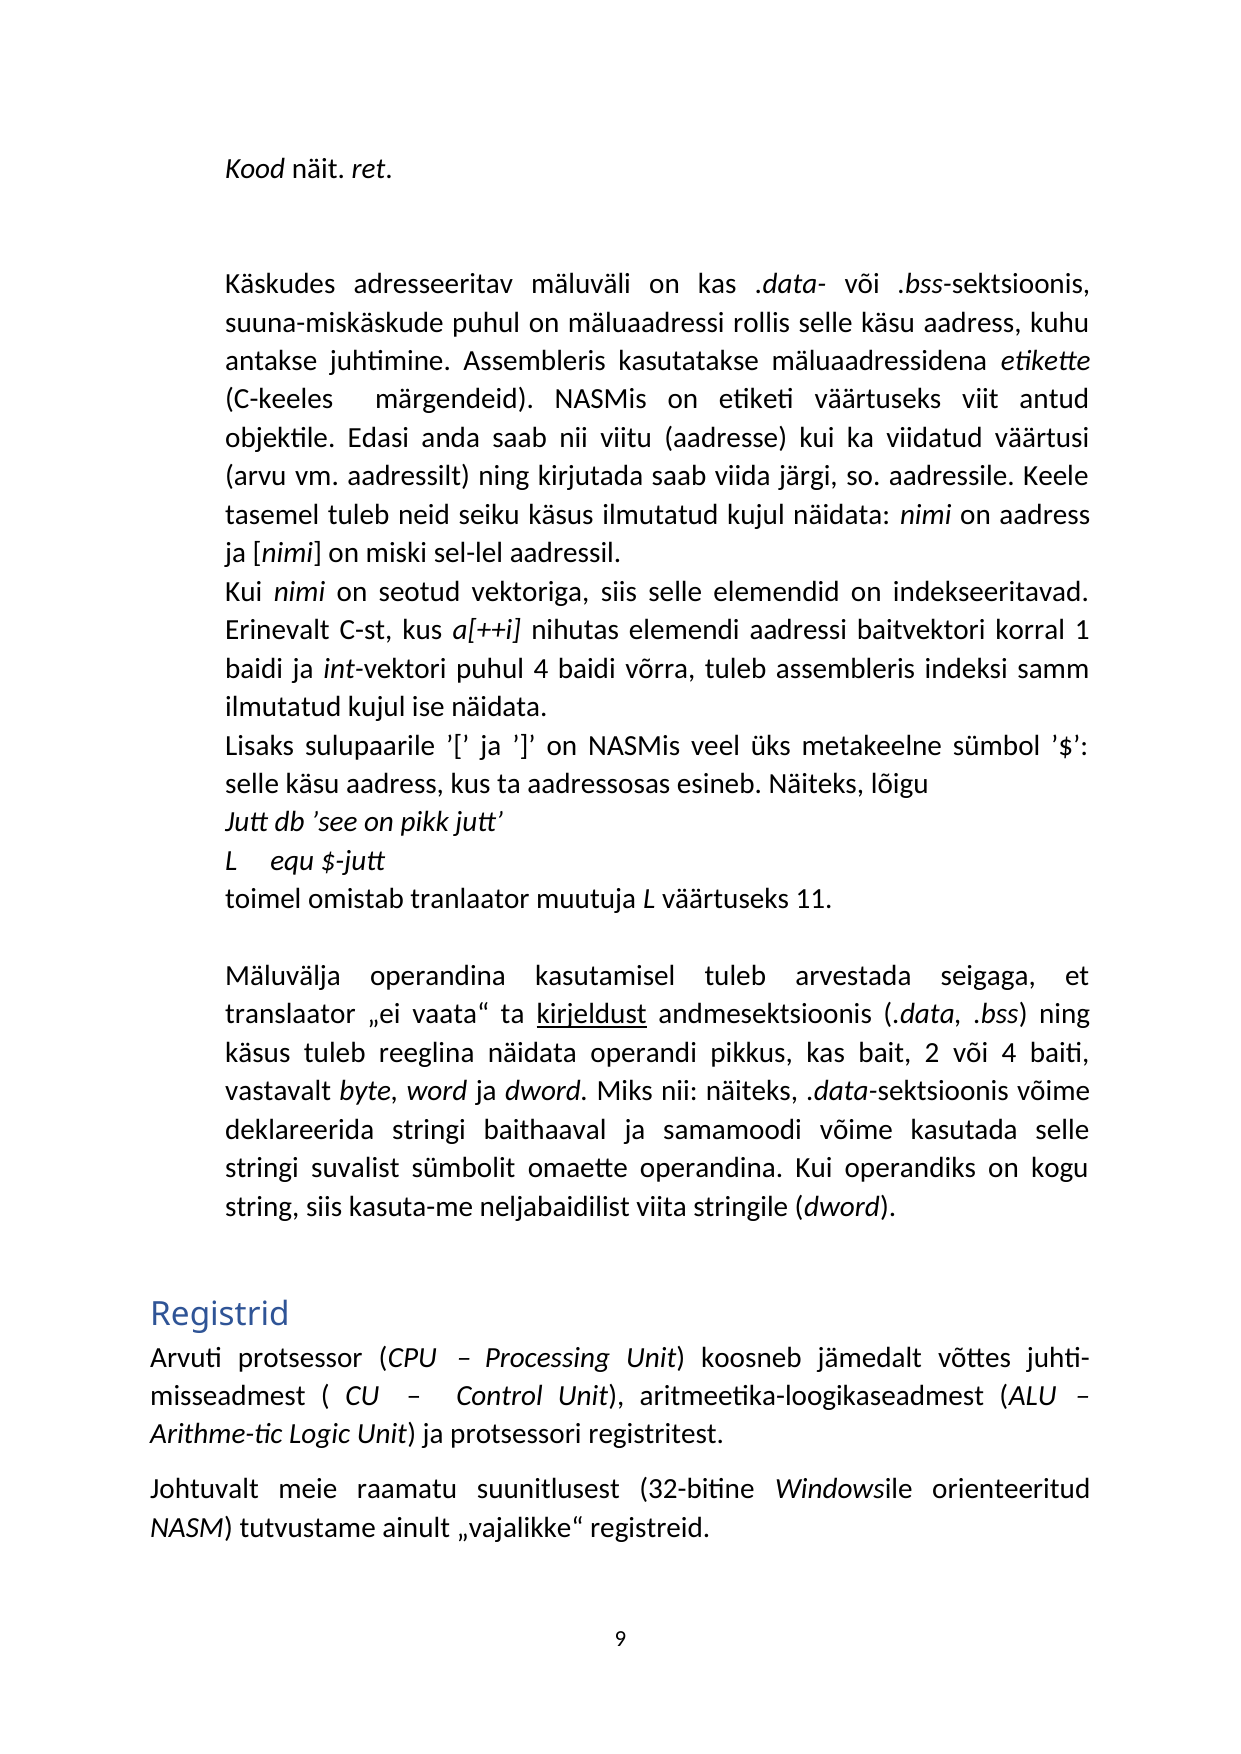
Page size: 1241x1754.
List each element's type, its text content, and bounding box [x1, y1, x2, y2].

text Johtuvalt meie raamatu suunitlusest (32-bitine Windowsile orienteeritud NASM) tutvustame ainult „vajalikke“ registreid. [150, 1471, 1090, 1545]
subtitle Registrid [150, 1290, 1090, 1335]
list Kood näit. ret. [225, 150, 1090, 186]
list Jutt db ’see on pikk jutt’ [225, 803, 1090, 839]
list Kui nimi on seotud vektoriga, siis selle elemendid on indekseeritavad. Erinevalt C-st, kus a[++i] nihutas elemendi aadressi baitvektori korral 1 baidi ja int-vektori puhul 4 baidi võrra, tuleb assembleris indeksi samm ilmutatud kujul ise näidata. [225, 573, 1090, 724]
list Käskudes adresseeritav mäluväli on kas .data- või .bss-sektsioonis, suuna-miskäskude puhul on mäluaadressi rollis selle käsu aadress, kuhu antakse juhtimine. Assembleris kasutatakse mäluaadressidena etikette (C-keeles märgendeid). NASMis on etiketi väärtuseks viit antud objektile. Edasi anda saab nii viitu (aadresse) kui ka viidatud väärtusi (arvu vm. aadressilt) ning kirjutada saab viida järgi, so. aadressile. Keele tasemel tuleb neid seiku käsus ilmutatud kujul näidata: nimi on aadress ja [nimi] on miski sel-lel aadressil. [225, 265, 1090, 570]
list toimel omistab tranlaator muutuja L väärtuseks 11. [225, 880, 1090, 916]
list Mäluvälja operandina kasutamisel tuleb arvestada seigaga, et translaator „ei vaata“ ta kirjeldust andmesektsioonis (.data, .bss) ning käsus tuleb reeglina näidata operandi pikkus, kas bait, 2 või 4 baiti, vastavalt byte, word ja dword. Miks nii: näiteks, .data-sektsioonis võime deklareerida stringi baithaaval ja samamoodi võime kasutada selle stringi suvalist sümbolit omaette operandina. Kui operandiks on kogu string, siis kasuta-me neljabaidilist viita stringile (dword). [225, 957, 1090, 1223]
text Arvuti protsessor (CPU ̶ Processing Unit) koosneb jämedalt võttes juhti-misseadmest ( CU ̶ Control Unit), aritmeetika-loogikaseadmest (ALU ̶ Arithme-tic Logic Unit) ja protsessori registritest. [150, 1339, 1090, 1451]
list L equ $-jutt [225, 842, 1090, 877]
list Lisaks sulupaarile ’[’ ja ’]’ on NASMis veel üks metakeelne sümbol ’$’: selle käsu aadress, kus ta aadressosas esineb. Näiteks, lõigu [225, 727, 1090, 801]
